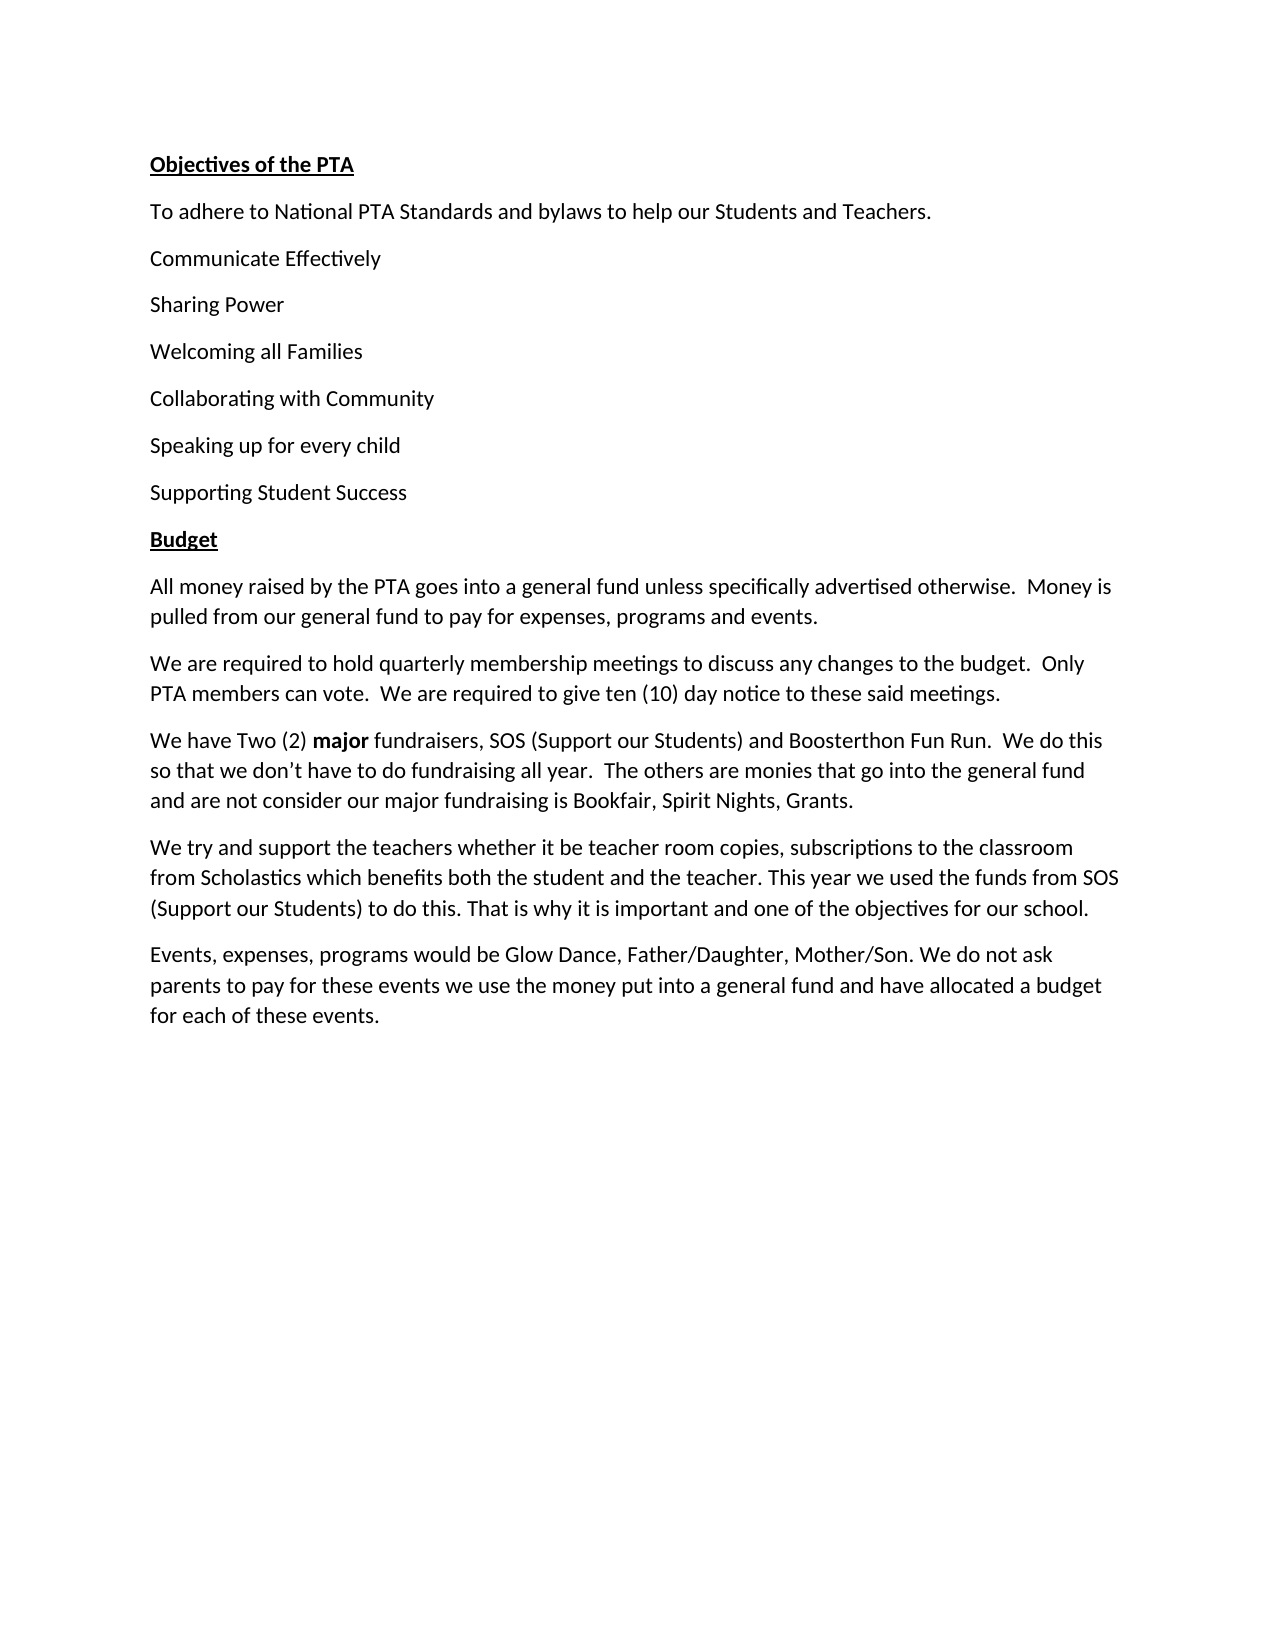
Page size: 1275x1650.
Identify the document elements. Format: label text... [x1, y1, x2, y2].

text To adhere to National PTA Standards and bylaws to help our Students and Teachers. [150, 197, 1125, 225]
text We have Two (2) major fundraisers, SOS (Support our Students) and Boosterthon Fun Run. We do this so that we don’t have to do fundraising all year. The others are monies that go into the general fund and are not consider our major fundraising is Bookfair, Spirit Nights, Grants. [150, 726, 1125, 814]
text Communicate Effectively [150, 244, 1125, 272]
text Supporting Student Success [150, 478, 1125, 506]
text We try and support the teachers whether it be teacher room copies, subscriptions to the classroom from Scholastics which benefits both the student and the teacher. This year we used the funds from SOS (Support our Students) to do this. That is why it is important and one of the objectives for our school. [150, 833, 1125, 922]
text We are required to hold quarterly membership meetings to discuss any changes to the budget. Only PTA members can vote. We are required to give ten (10) day notice to these said meetings. [150, 649, 1125, 707]
text Collaborating with Community [150, 384, 1125, 412]
text Objectives of the PTA [150, 150, 1125, 178]
text All money raised by the PTA goes into a general fund unless specifically advertised otherwise. Money is pulled from our general fund to pay for expenses, programs and events. [150, 572, 1125, 630]
text Sharing Power [150, 291, 1125, 319]
text Budget [150, 525, 1125, 553]
text Welcoming all Families [150, 337, 1125, 366]
text Events, expenses, programs would be Glow Dance, Father/Daughter, Mother/Son. We do not ask parents to pay for these events we use the money put into a general fund and have allocated a budget for each of these events. [150, 941, 1125, 1029]
text Speaking up for every child [150, 431, 1125, 459]
